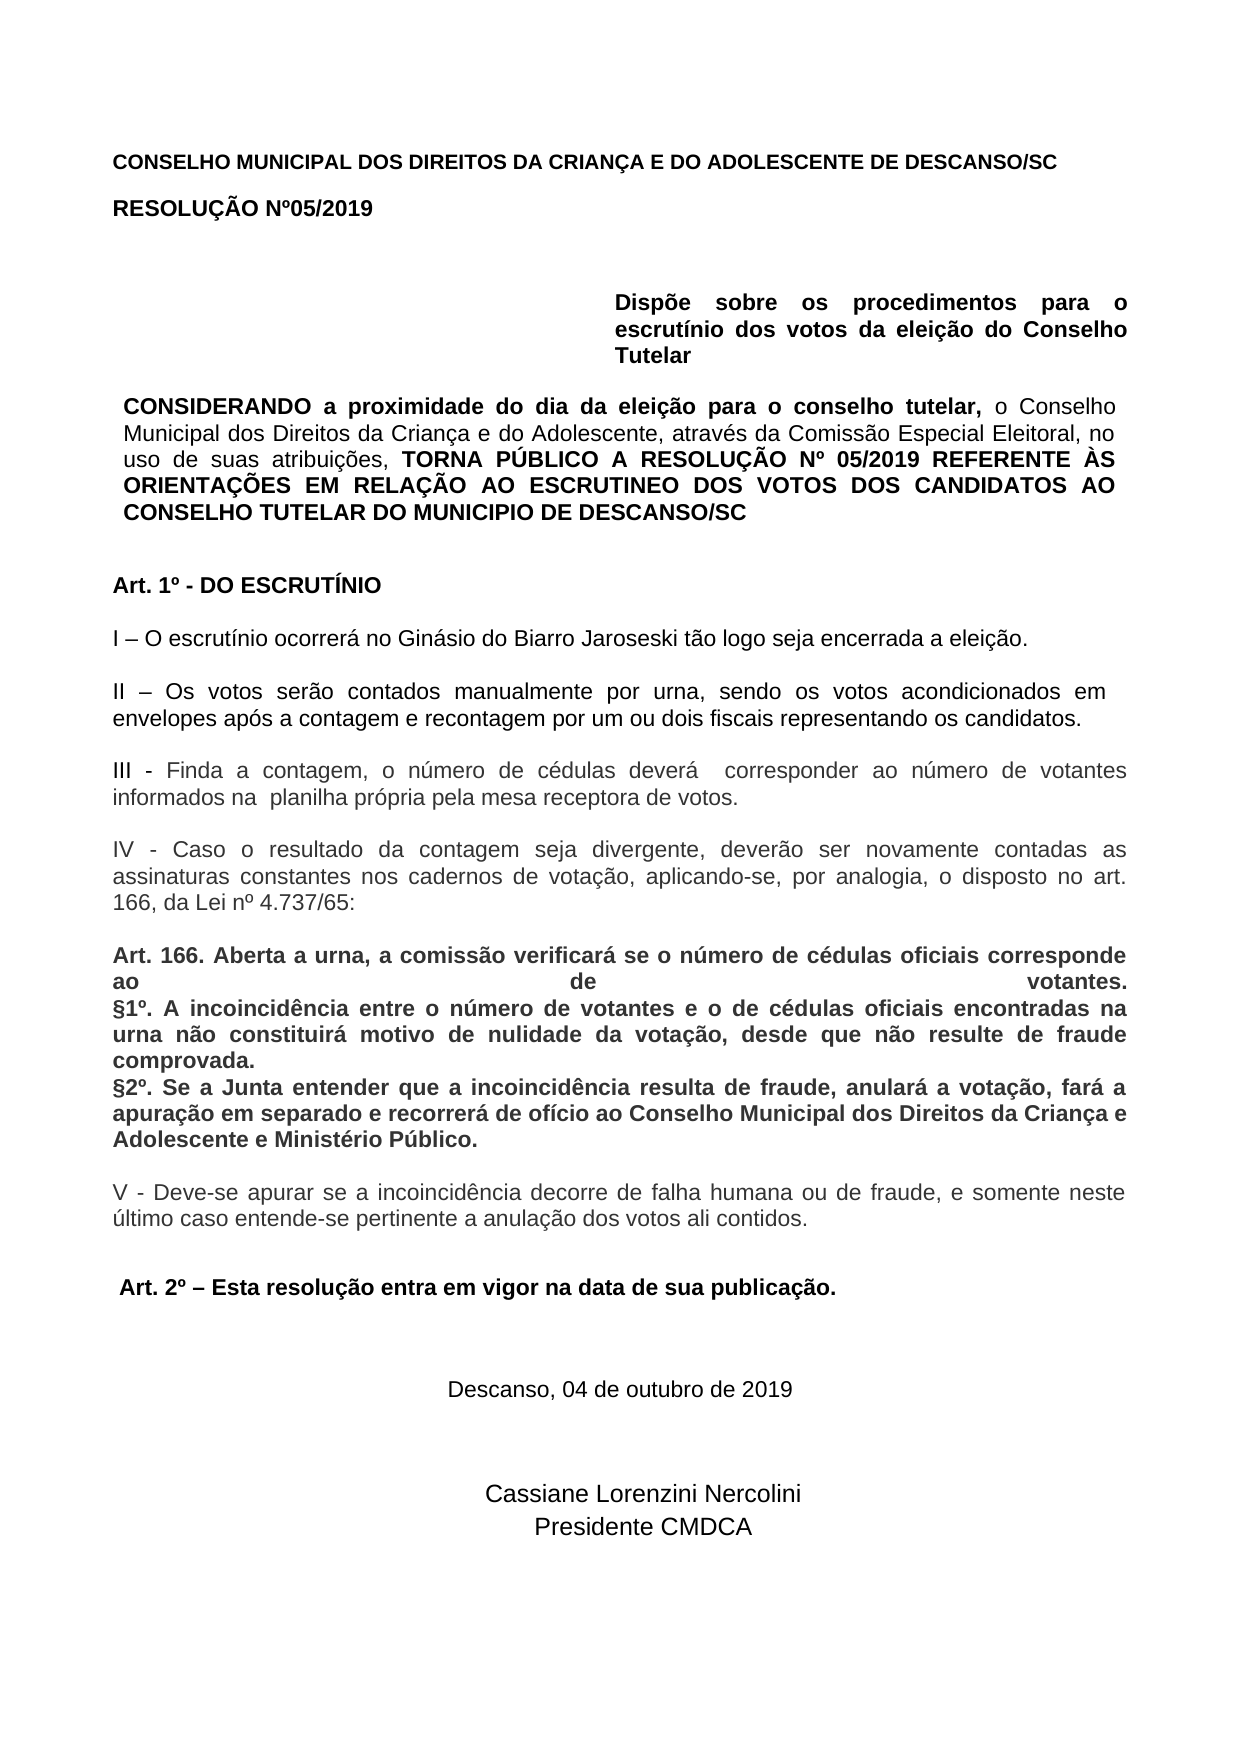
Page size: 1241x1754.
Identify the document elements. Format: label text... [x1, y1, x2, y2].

text Dispõe sobre os procedimentos para o escrutínio dos votos da eleição do Conselho Tutelar [614, 289, 1128, 368]
text I – O escrutínio ocorrerá no Ginásio do Biarro Jaroseski tão logo seja encerrada a eleição. [112, 625, 1107, 652]
text Art. 2º – Esta resolução entra em vigor na data de sua publicação. [112, 1274, 1128, 1300]
text Presidente CMDCA [158, 1512, 1128, 1541]
text Descanso, 04 de outubro de 2019 [112, 1376, 1128, 1403]
text CONSELHO MUNICIPAL DOS DIREITOS DA CRIANÇA E DO ADOLESCENTE DE DESCANSO/SC [112, 150, 1128, 174]
text Considerando a proximidade do dia da eleição para o conselho tutelar, o Conselho Municipal dos Direitos da Criança e do Adolescente, através da Comissão Especial Eleitoral, no uso de suas atribuições, TORNA PÚBLICO A RESOLUÇÃO Nº 05/2019 REFERENTE ÀS ORIENTAÇÕES EM RELAÇÃO AO ESCRUTINEO DOS VOTOS DOS CANDIDATOS AO CONSELHO TUTELAR DO MUNICIPIO DE DESCANSO/SC [123, 393, 1116, 525]
text II – Os votos serão contados manualmente por urna, sendo os votos acondicionados em envelopes após a contagem e recontagem por um ou dois fiscais representando os candidatos. [112, 678, 1107, 731]
text IV - Caso o resultado da contagem seja divergente, deverão ser novamente contadas as assinaturas constantes nos cadernos de votação, aplicando-se, por analogia, o disposto no art. 166, da Lei nº 4.737/65: [112, 836, 1128, 915]
text Cassiane Lorenzini Nercolini [158, 1479, 1128, 1508]
text V - Deve-se apurar se a incoincidência decorre de falha humana ou de fraude, e somente neste último caso entende-se pertinente a anulação dos votos ali contidos. [112, 1179, 1128, 1232]
text RESOLUÇÃO Nº05/2019 [112, 195, 1128, 221]
text Art. 166. Aberta a urna, a comissão verificará se o número de cédulas oficiais corresponde ao de votantes. §1º. A incoincidência entre o número de votantes e o de cédulas oficiais encontradas na urna não constituirá motivo de nulidade da votação, desde que não resulte de fraude comprovada. §2º. Se a Junta entender que a incoincidência resulta de fraude, anulará a votação, fará a apuração em separado e recorrerá de ofício ao Conselho Municipal dos Direitos da Criança e Adolescente e Ministério Público. [112, 942, 1128, 1153]
text Art. 1º - DO ESCRUTÍNIO [112, 572, 1107, 599]
text III - Finda a contagem, o número de cédulas deverá corresponder ao número de votantes informados na planilha própria pela mesa receptora de votos. [112, 757, 1128, 810]
